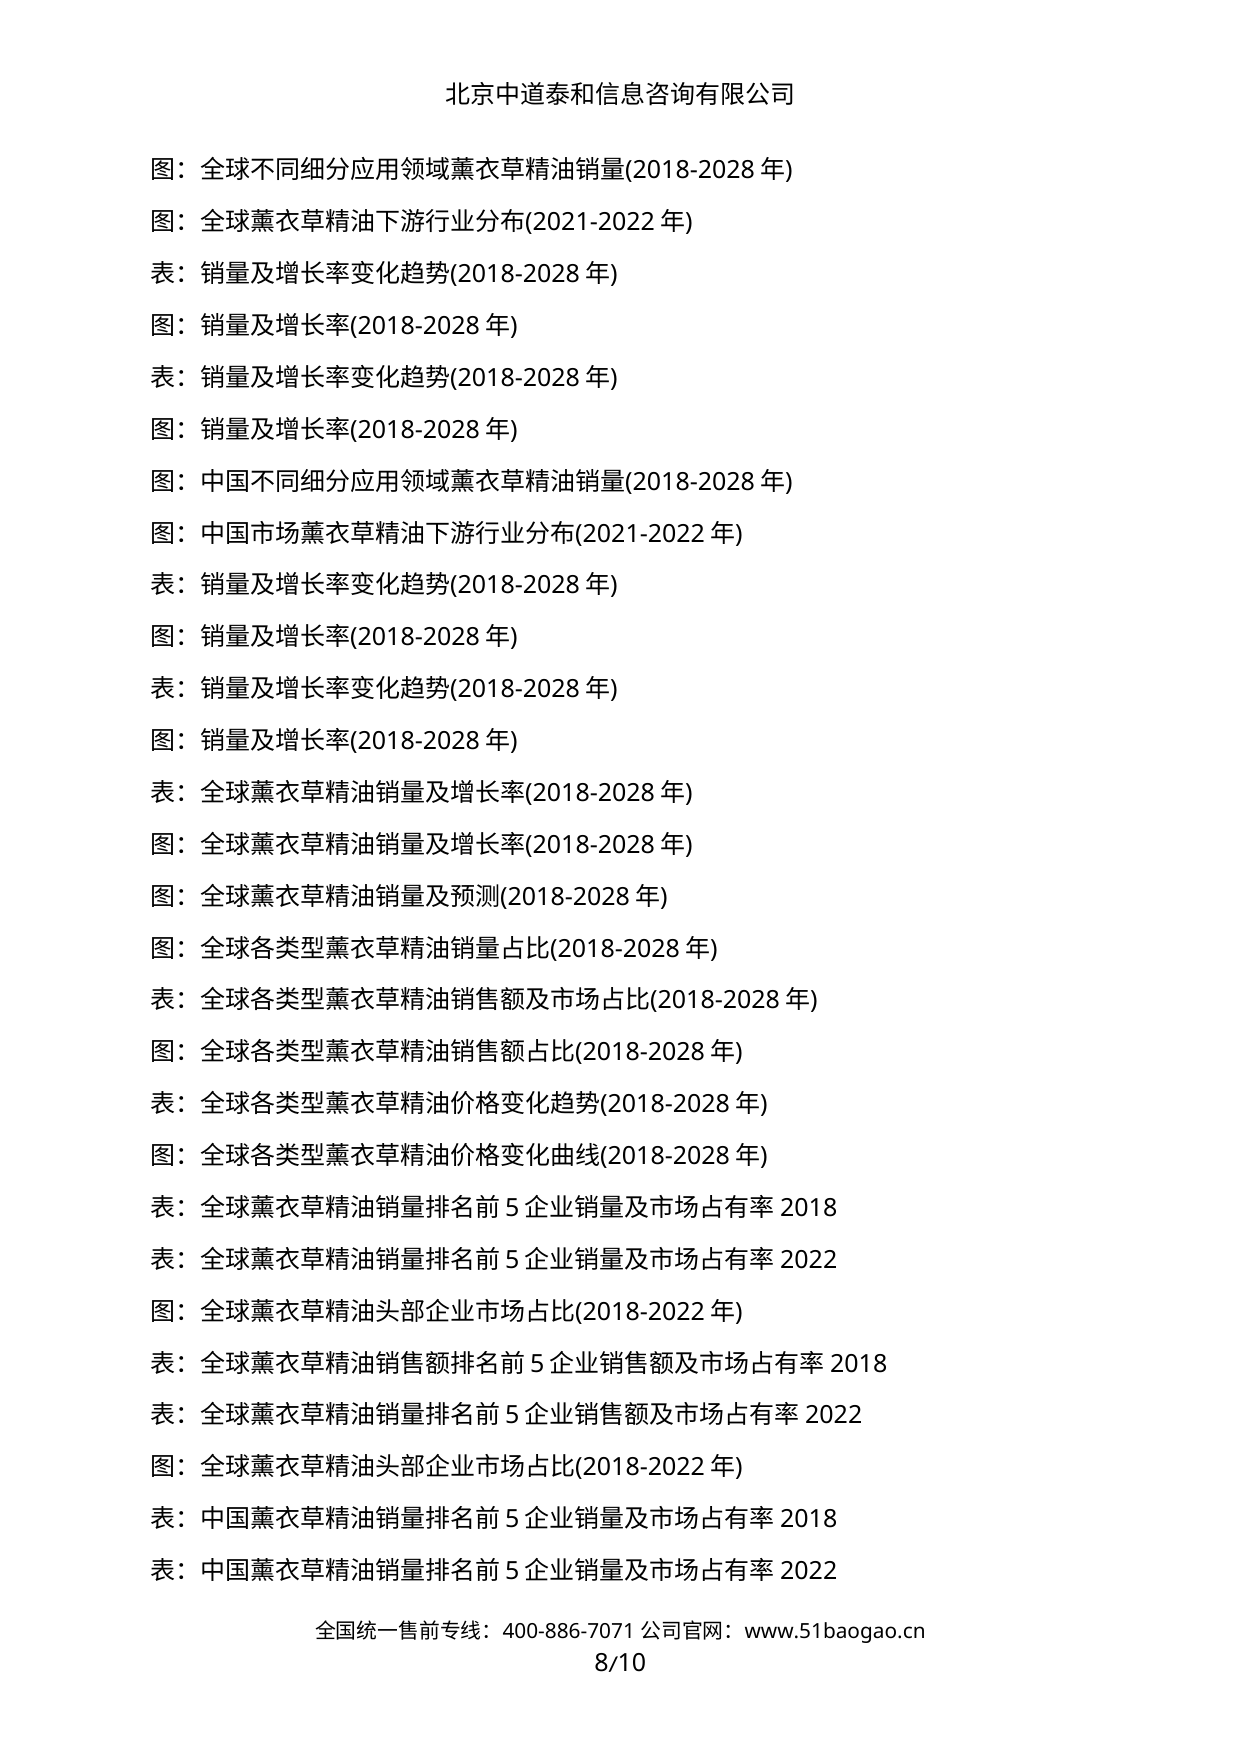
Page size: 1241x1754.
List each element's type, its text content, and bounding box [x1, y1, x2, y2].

text 表：销量及增长率变化趋势(2018-2028年) [150, 669, 1090, 705]
text 表：全球薰衣草精油销量排名前5企业销量及市场占有率 2018 [150, 1187, 1090, 1224]
text 图：全球薰衣草精油头部企业市场占比(2018-2022年) [150, 1447, 1090, 1483]
text 图：全球各类型薰衣草精油销量占比(2018-2028年) [150, 928, 1090, 964]
text 表：全球薰衣草精油销售额排名前5企业销售额及市场占有率 2018 [150, 1343, 1090, 1379]
text 图：全球各类型薰衣草精油价格变化曲线(2018-2028年) [150, 1136, 1090, 1172]
text 图：销量及增长率(2018-2028年) [150, 306, 1090, 342]
text 图：销量及增长率(2018-2028年) [150, 409, 1090, 446]
text 表：全球薰衣草精油销量及增长率(2018-2028年) [150, 772, 1090, 809]
text 图：销量及增长率(2018-2028年) [150, 721, 1090, 757]
text 图：中国市场薰衣草精油下游行业分布(2021-2022年) [150, 513, 1090, 549]
text 图：全球不同细分应用领域薰衣草精油销量(2018-2028年) [150, 150, 1090, 186]
text 图：中国不同细分应用领域薰衣草精油销量(2018-2028年) [150, 461, 1090, 497]
text 表：全球薰衣草精油销量排名前5企业销售额及市场占有率 2022 [150, 1395, 1090, 1431]
text 图：销量及增长率(2018-2028年) [150, 617, 1090, 653]
text 表：全球薰衣草精油销量排名前5企业销量及市场占有率 2022 [150, 1239, 1090, 1276]
text 图：全球薰衣草精油销量及预测(2018-2028年) [150, 876, 1090, 912]
text 图：全球薰衣草精油销量及增长率(2018-2028年) [150, 824, 1090, 861]
text 表：销量及增长率变化趋势(2018-2028年) [150, 357, 1090, 394]
text 图：全球薰衣草精油头部企业市场占比(2018-2022年) [150, 1291, 1090, 1327]
text 表：中国薰衣草精油销量排名前5企业销量及市场占有率 2018 [150, 1499, 1090, 1535]
text 图：全球薰衣草精油下游行业分布(2021-2022年) [150, 202, 1090, 238]
text 表：全球各类型薰衣草精油销售额及市场占比(2018-2028年) [150, 980, 1090, 1016]
text 表：销量及增长率变化趋势(2018-2028年) [150, 565, 1090, 601]
text 表：销量及增长率变化趋势(2018-2028年) [150, 254, 1090, 290]
text 图：全球各类型薰衣草精油销售额占比(2018-2028年) [150, 1032, 1090, 1068]
text 表：中国薰衣草精油销量排名前5企业销量及市场占有率 2022 [150, 1551, 1090, 1587]
text 表：全球各类型薰衣草精油价格变化趋势(2018-2028年) [150, 1084, 1090, 1120]
